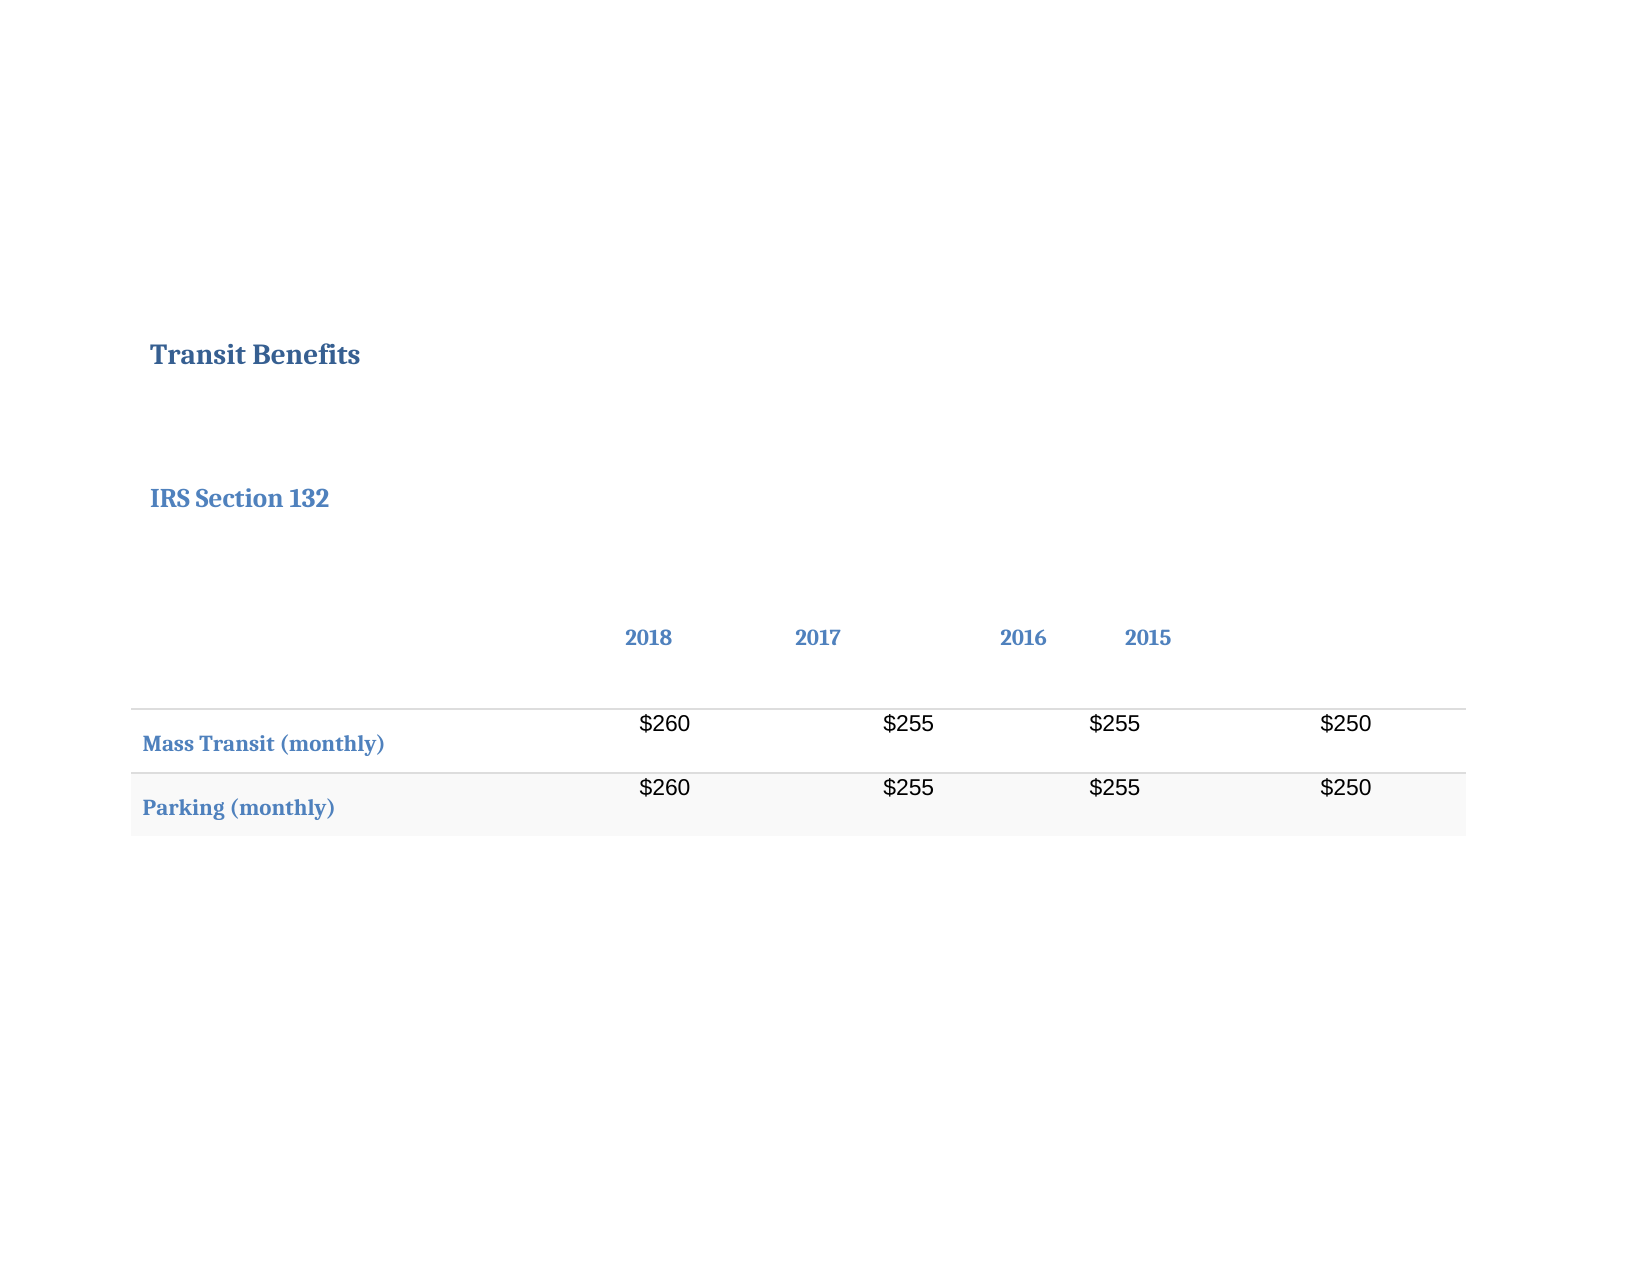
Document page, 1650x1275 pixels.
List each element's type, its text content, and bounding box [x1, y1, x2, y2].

table_cell $260 [628, 774, 872, 836]
table_cell $255 [872, 774, 1078, 836]
table_header $255 [1078, 710, 1309, 772]
subtitle IRS Section 132 [150, 483, 1500, 514]
table_header Mass Transit (monthly) [131, 710, 628, 772]
table_header $260 [628, 710, 872, 772]
table_cell $255 [1078, 774, 1309, 836]
table_cell Parking (monthly) [131, 774, 628, 836]
subtitle 2018 2017 2016 2015 [150, 624, 1500, 651]
table_header $255 [872, 710, 1078, 772]
table_cell $250 [1309, 774, 1466, 836]
table_header $250 [1309, 710, 1466, 772]
subtitle Transit Benefits [150, 338, 1500, 372]
